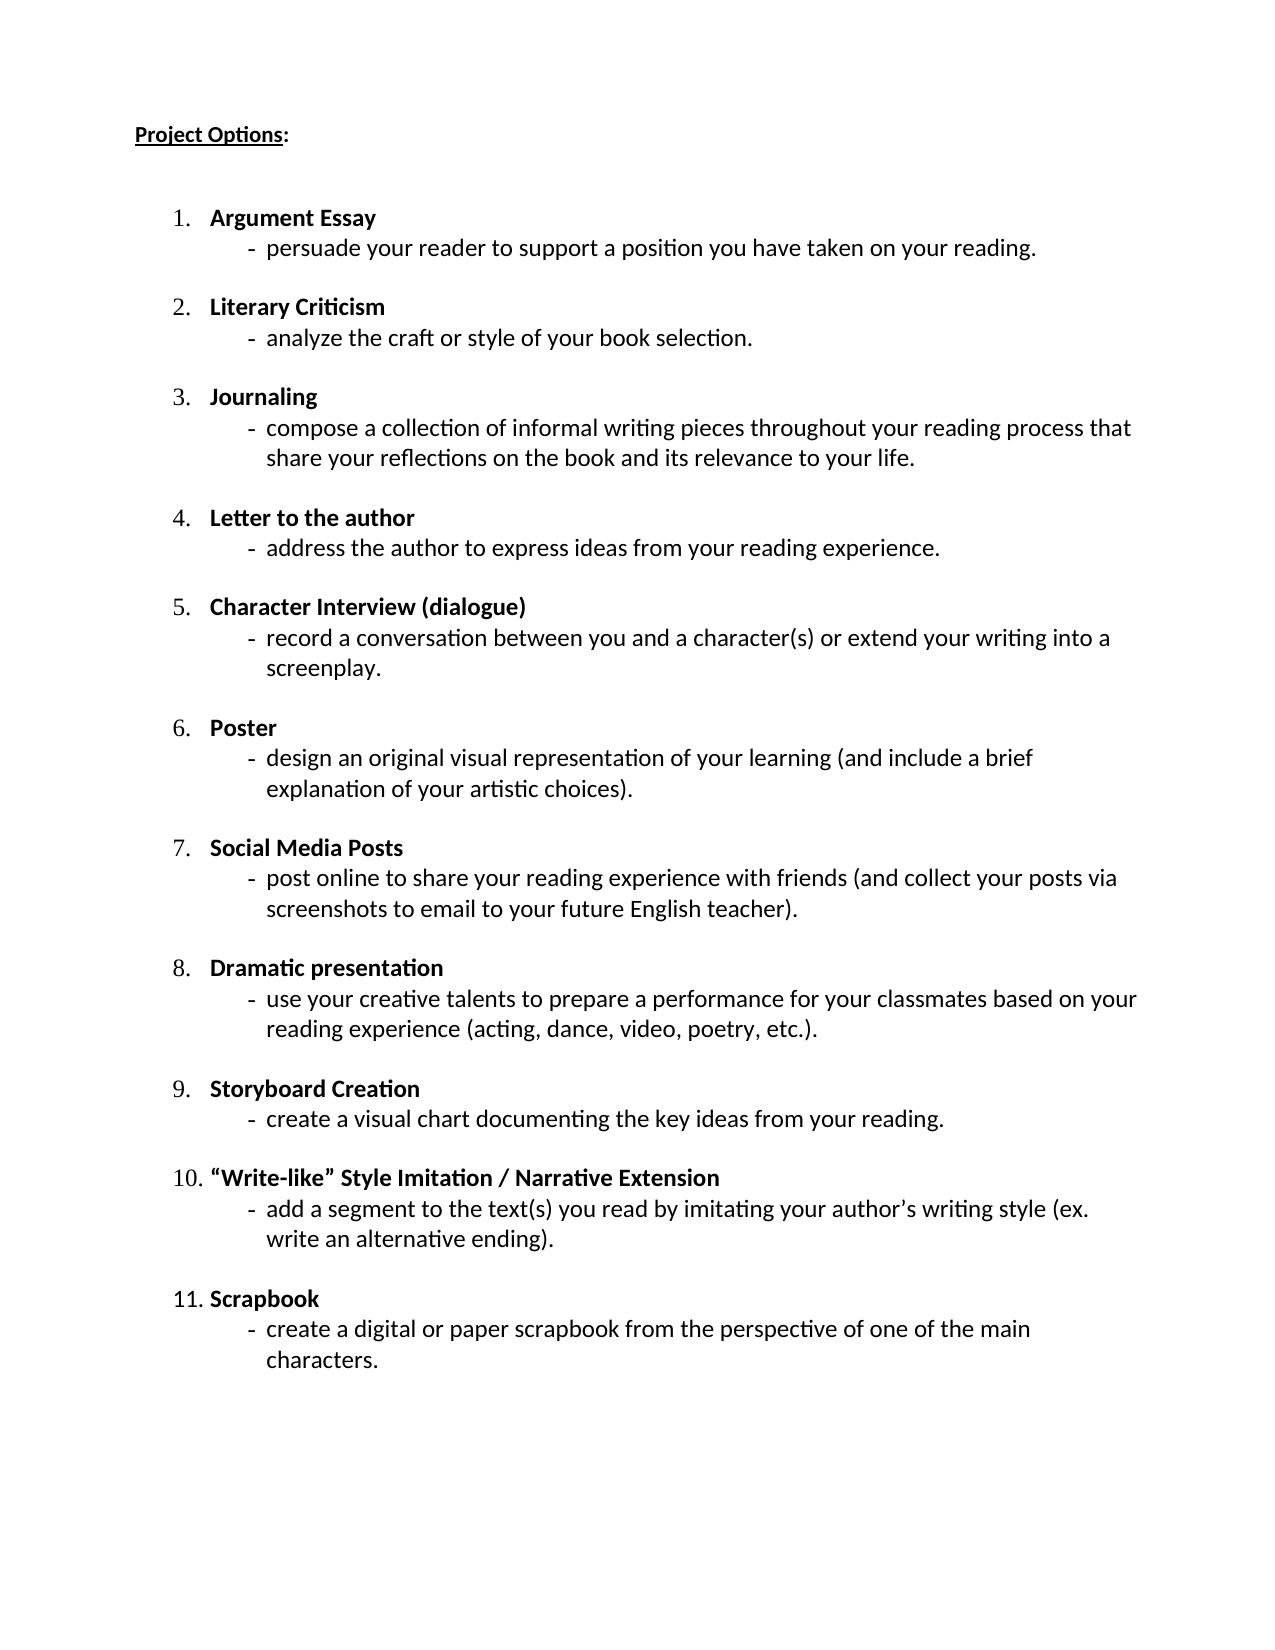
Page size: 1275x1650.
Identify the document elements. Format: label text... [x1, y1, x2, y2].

list compose a collection of informal writing pieces throughout your reading process that share your reflections on the book and its relevance to your life. [247, 412, 1140, 473]
list record a conversation between you and a character(s) or extend your writing into a screenplay. [247, 622, 1140, 683]
list add a segment to the text(s) you read by imitating your author’s writing style (ex. write an alternative ending). [247, 1193, 1140, 1254]
list Dramatic presentation [172, 952, 1140, 983]
list use your creative talents to prepare a performance for your classmates based on your reading experience (acting, dance, video, poetry, etc.). [247, 983, 1140, 1044]
list design an original visual representation of your learning (and include a brief explanation of your artistic choices). [247, 742, 1140, 803]
list Poster [172, 712, 1140, 742]
list create a digital or paper scrapbook from the perspective of one of the main characters. [247, 1313, 1140, 1374]
list persuade your reader to support a position you have taken on your reading. [247, 232, 1140, 263]
list Letter to the author [172, 502, 1140, 532]
list Social Media Posts [172, 832, 1140, 863]
list “Write-like” Style Imitation / Narrative Extension [172, 1162, 1140, 1193]
list analyze the craft or style of your book selection. [247, 322, 1140, 353]
list address the author to express ideas from your reading experience. [247, 532, 1140, 563]
list Argument Essay [172, 202, 1140, 232]
list Journaling [172, 381, 1140, 412]
text Project Options: [135, 120, 1140, 148]
list Character Interview (dialogue) [172, 591, 1140, 622]
list Storyboard Creation [172, 1073, 1140, 1103]
list Scrapbook [172, 1283, 1140, 1313]
list create a visual chart documenting the key ideas from your reading. [247, 1103, 1140, 1134]
list post online to share your reading experience with friends (and collect your posts via screenshots to email to your future English teacher). [247, 863, 1140, 924]
list Literary Criticism [172, 292, 1140, 322]
